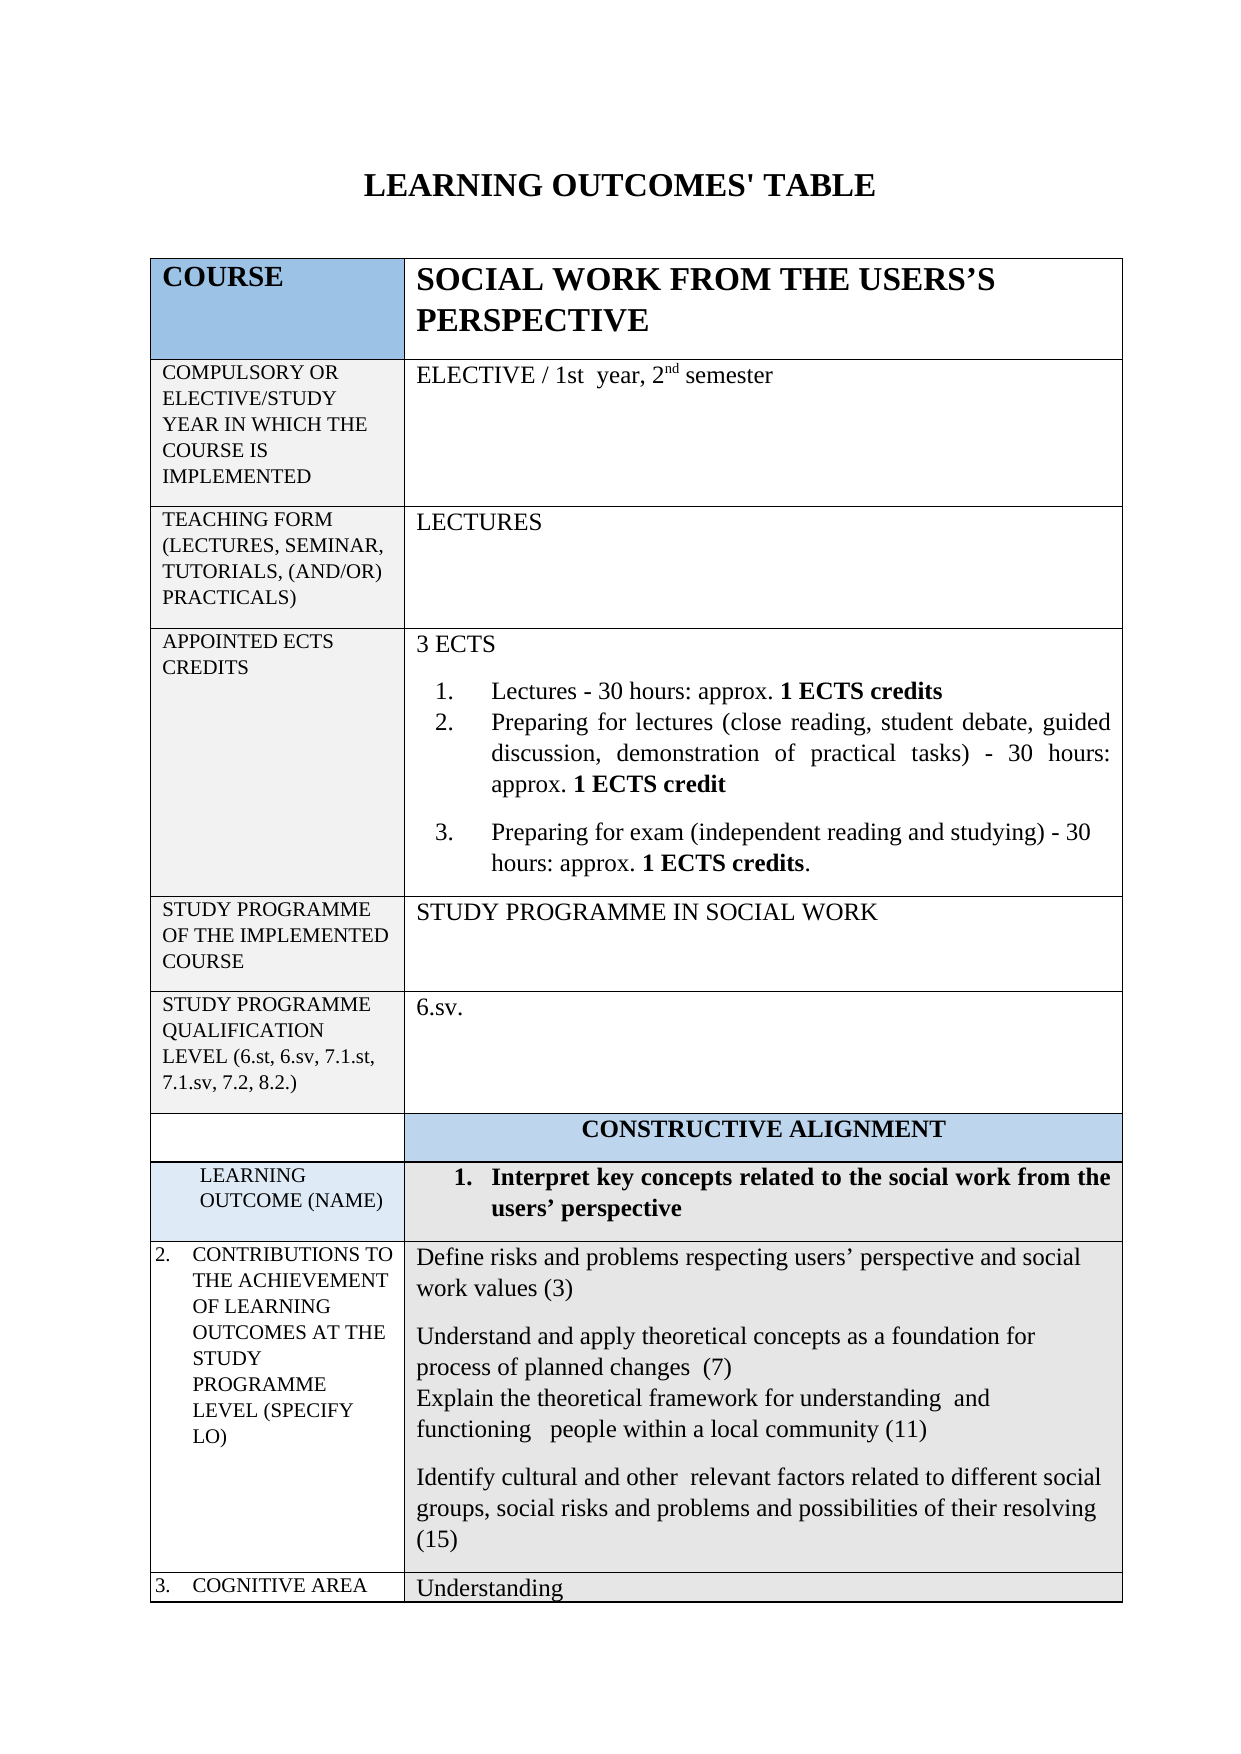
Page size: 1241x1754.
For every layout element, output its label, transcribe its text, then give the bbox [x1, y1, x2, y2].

table_cell STUDY PROGRAMME IN SOCIAL WORK [405, 897, 1122, 991]
table_cell ELECTIVE / 1st year, 2nd semester [405, 360, 1122, 506]
table_cell 3 ECTS Lectures - 30 hours: approx. 1 ECTS credits Preparing for lectures (close reading, student debate, guided discussion, demonstration of practical tasks) - 30 hours: approx. 1 ECTS credit Preparing for exam (independent reading and studying) - 30 hours: approx. 1 ECTS credits. [405, 629, 1122, 896]
table_cell LEARNING OUTCOME (NAME) [151, 1163, 404, 1241]
table_cell TEACHING FORM (LECTURES, SEMINAR, TUTORIALS, (AND/OR) PRACTICALS) [151, 507, 404, 628]
table_header SOCIAL WORK FROM THE USERS’S PERSPECTIVE [405, 259, 1122, 359]
table_cell STUDY PROGRAMME OF THE IMPLEMENTED COURSE [151, 897, 404, 991]
table_cell APPOINTED ECTS CREDITS [151, 629, 404, 896]
text LEARNING OUTCOMES' TABLE [148, 168, 1093, 203]
table_cell COMPULSORY OR ELECTIVE/STUDY YEAR IN WHICH THE COURSE IS IMPLEMENTED [151, 360, 404, 506]
table_cell CONTRIBUTIONS TO THE ACHIEVEMENT OF LEARNING OUTCOMES AT THE STUDY PROGRAMME LEVEL (SPECIFY LO) [151, 1242, 404, 1572]
table_cell CONSTRUCTIVE ALIGNMENT [405, 1114, 1122, 1161]
table_cell [151, 1114, 404, 1161]
table_cell Understanding [405, 1573, 1122, 1601]
table_cell LECTURES [405, 507, 1122, 628]
table_cell 6.sv. [405, 992, 1122, 1113]
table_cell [151, 1573, 404, 1601]
table_cell Interpret key concepts related to the social work from the users’ perspective [405, 1163, 1122, 1241]
table_cell STUDY PROGRAMME QUALIFICATION LEVEL (6.st, 6.sv, 7.1.st, 7.1.sv, 7.2, 8.2.) [151, 992, 404, 1113]
table_header COURSE [151, 259, 404, 359]
table_cell Define risks and problems respecting users’ perspective and social work values (3) Understand and apply theoretical concepts as a foundation for process of planned changes (7) Explain the theoretical framework for understanding and functioning people within a local community (11) Identify cultural and other relevant factors related to different social groups, social risks and problems and possibilities of their resolving (15) [405, 1242, 1122, 1572]
